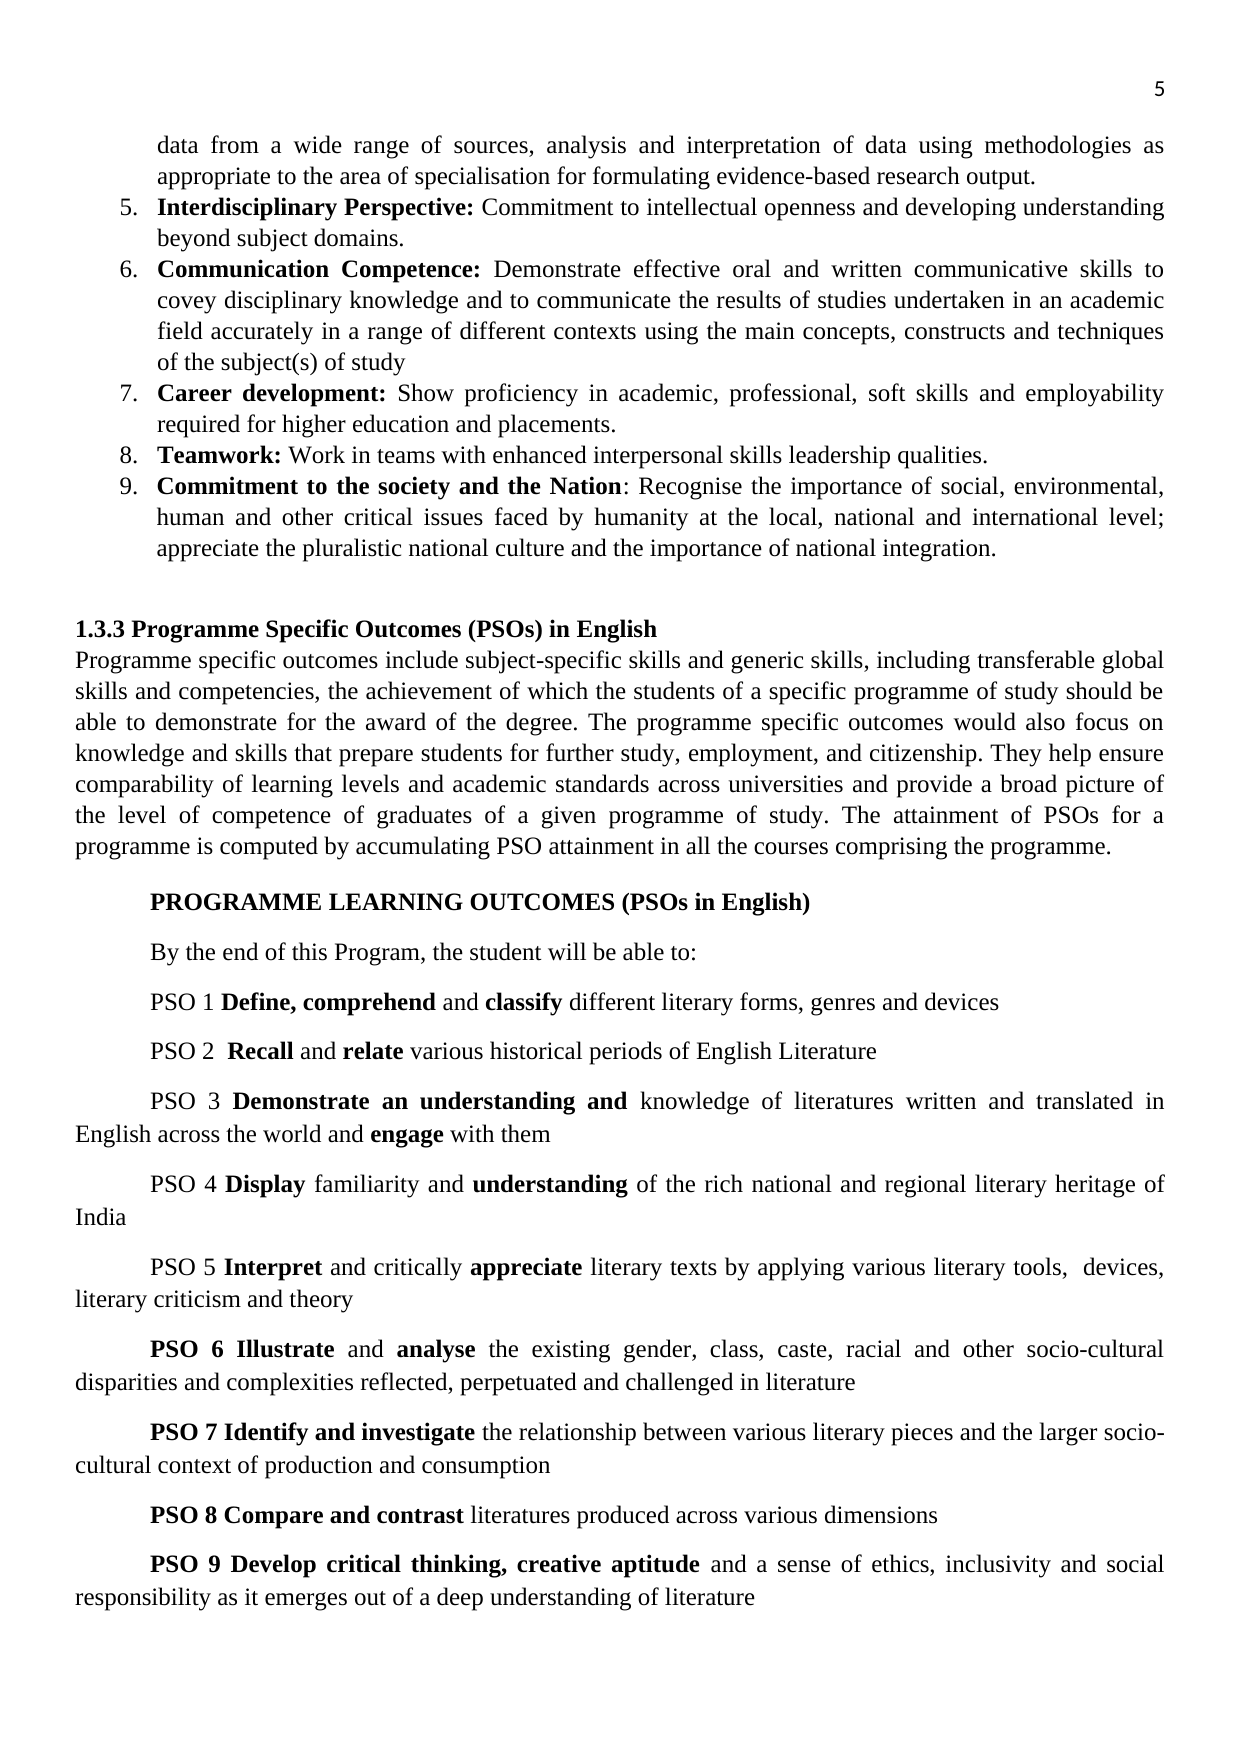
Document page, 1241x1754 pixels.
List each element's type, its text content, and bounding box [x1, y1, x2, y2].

text PSO 4 Display familiarity and understanding of the rich national and regional literary heritage of India [75, 1169, 1165, 1231]
text PSO 6 Illustrate and analyse the existing gender, class, caste, racial and other socio-cultural disparities and complexities reflected, perpetuated and challenged in literature [75, 1334, 1165, 1396]
list Career development: Show proficiency in academic, professional, soft skills and employability required for higher education and placements. [119, 378, 1165, 438]
text 1.3.3 Programme Specific Outcomes (PSOs) in English [75, 614, 1165, 643]
list Communication Competence: Demonstrate effective oral and written communicative skills to covey disciplinary knowledge and to communicate the results of studies undertaken in an academic field accurately in a range of different contexts using the main concepts, constructs and techniques of the subject(s) of study [119, 254, 1165, 376]
list Interdisciplinary Perspective: Commitment to intellectual openness and developing understanding beyond subject domains. [119, 192, 1165, 252]
text PSO 3 Demonstrate an understanding and knowledge of literatures written and translated in English across the world and engage with them [75, 1086, 1165, 1148]
text By the end of this Program, the student will be able to: [75, 937, 1165, 966]
text PSO 9 Develop critical thinking, creative aptitude and a sense of ethics, inclusivity and social responsibility as it emerges out of a deep understanding of literature [75, 1549, 1165, 1611]
list Teamwork: Work in teams with enhanced interpersonal skills leadership qualities. [119, 440, 1165, 469]
text PROGRAMME LEARNING OUTCOMES (PSOs in English) [75, 887, 1165, 916]
text PSO 2 Recall and relate various historical periods of English Literature [75, 1036, 1165, 1065]
text PSO 1 Define, comprehend and classify different literary forms, genres and devices [75, 987, 1165, 1016]
text Programme specific outcomes include subject-specific skills and generic skills, including transferable global skills and competencies, the achievement of which the students of a specific programme of study should be able to demonstrate for the award of the degree. The programme specific outcomes would also focus on knowledge and skills that prepare students for further study, employment, and citizenship. They help ensure comparability of learning levels and academic standards across universities and provide a broad picture of the level of competence of graduates of a given programme of study. The attainment of PSOs for a programme is computed by accumulating PSO attainment in all the courses comprising the programme. [75, 645, 1165, 860]
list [119, 130, 1165, 189]
text PSO 8 Compare and contrast literatures produced across various dimensions [75, 1500, 1165, 1528]
text PSO 5 Interpret and critically appreciate literary texts by applying various literary tools, devices, literary criticism and theory [75, 1252, 1165, 1313]
text PSO 7 Identify and investigate the relationship between various literary pieces and the larger socio-cultural context of production and consumption [75, 1417, 1165, 1479]
list Commitment to the society and the Nation: Recognise the importance of social, environmental, human and other critical issues faced by humanity at the local, national and international level; appreciate the pluralistic national culture and the importance of national integration. [119, 471, 1165, 562]
